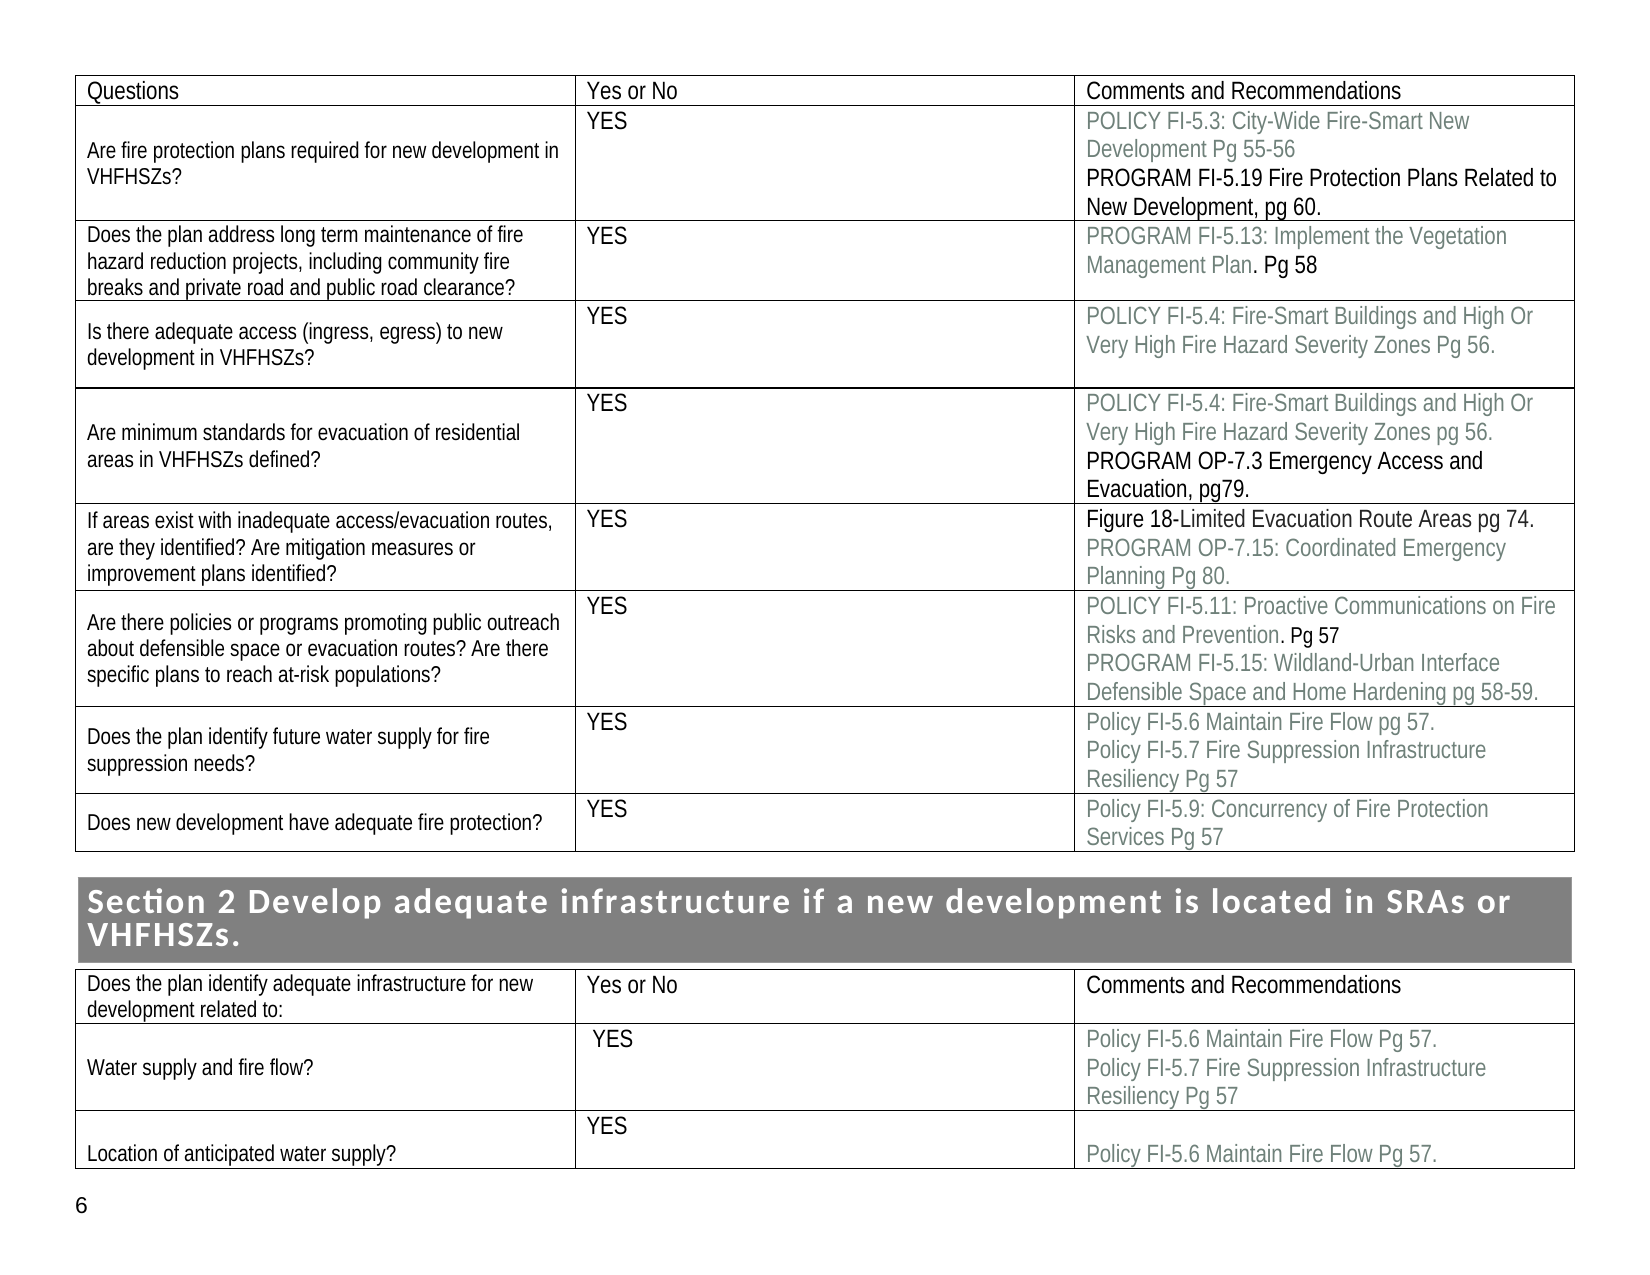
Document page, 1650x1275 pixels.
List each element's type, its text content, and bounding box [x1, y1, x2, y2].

table_cell Policy FI-5.9: Concurrency of Fire Protection Services Pg 57 [1075, 794, 1574, 851]
table_cell POLICY FI-5.11: Proactive Communications on Fire Risks and Prevention. Pg 57 PROGRAM FI-5.15: Wildland-Urban Interface Defensible Space and Home Hardening pg 58-59. [1075, 591, 1574, 706]
table_cell YES [576, 794, 1074, 851]
table_cell Are there policies or programs promoting public outreach about defensible space or evacuation routes? Are there specific plans to reach at-risk populations? [76, 591, 575, 706]
table_cell YES [576, 389, 1074, 503]
table_cell YES [576, 1024, 1074, 1110]
table_header Yes or No [576, 970, 1074, 1023]
table_cell POLICY FI-5.4: Fire-Smart Buildings and High Or Very High Fire Hazard Severity Zones Pg 56. [1075, 301, 1574, 387]
table_cell Figure 18-Limited Evacuation Route Areas pg 74. PROGRAM OP-7.15: Coordinated Emergency Planning Pg 80. [1075, 504, 1574, 590]
table_cell Policy FI-5.6 Maintain Fire Flow pg 57. Policy FI-5.7 Fire Suppression Infrastructure Resiliency Pg 57 [1075, 707, 1574, 793]
table_cell Is there adequate access (ingress, egress) to new development in VHFHSZs? [76, 301, 575, 387]
table_header Comments and Recommendations [1075, 970, 1574, 1023]
table_cell Water supply and fire flow? [76, 1024, 575, 1110]
table_cell Policy FI-5.6 Maintain Fire Flow Pg 57. [1075, 1111, 1574, 1168]
table_cell Are fire protection plans required for new development in VHFHSZs? [76, 106, 575, 220]
table_cell YES [576, 301, 1074, 387]
table_cell YES [576, 221, 1074, 300]
table_cell POLICY FI-5.3: City-Wide Fire-Smart New Development Pg 55-56 PROGRAM FI-5.19 Fire Protection Plans Related to New Development, pg 60. [1075, 106, 1574, 220]
table_cell Does new development have adequate fire protection? [76, 794, 575, 851]
table_cell Does the plan address long term maintenance of fire hazard reduction projects, including community fire breaks and private road and public road clearance? [76, 221, 575, 300]
table_cell If areas exist with inadequate access/evacuation routes, are they identified? Are mitigation measures or improvement plans identified? [76, 504, 575, 590]
table_cell YES [576, 1111, 1074, 1168]
table_header Yes or No [576, 76, 1074, 105]
table_header Does the plan identify adequate infrastructure for new development related to: [76, 970, 575, 1023]
table_cell Location of anticipated water supply? [76, 1111, 575, 1168]
table_cell YES [576, 106, 1074, 220]
table_cell YES [576, 591, 1074, 706]
subtitle Section 2 Develop adequate infrastructure if a new development is located in SRAs or VHFHSZs. [79, 878, 1571, 962]
table_header Questions [76, 76, 575, 105]
table_cell Are minimum standards for evacuation of residential areas in VHFHSZs defined? [76, 389, 575, 503]
table_cell YES [576, 504, 1074, 590]
table_cell YES [576, 707, 1074, 793]
table_cell Policy FI-5.6 Maintain Fire Flow Pg 57. Policy FI-5.7 Fire Suppression Infrastructure Resiliency Pg 57 [1075, 1024, 1574, 1110]
table_cell POLICY FI-5.4: Fire-Smart Buildings and High Or Very High Fire Hazard Severity Zones pg 56. PROGRAM OP-7.3 Emergency Access and Evacuation, pg79. [1075, 389, 1574, 503]
table_cell Does the plan identify future water supply for fire suppression needs? [76, 707, 575, 793]
table_header Comments and Recommendations [1075, 76, 1574, 105]
table_cell PROGRAM FI-5.13: Implement the Vegetation Management Plan. Pg 58 [1075, 221, 1574, 300]
